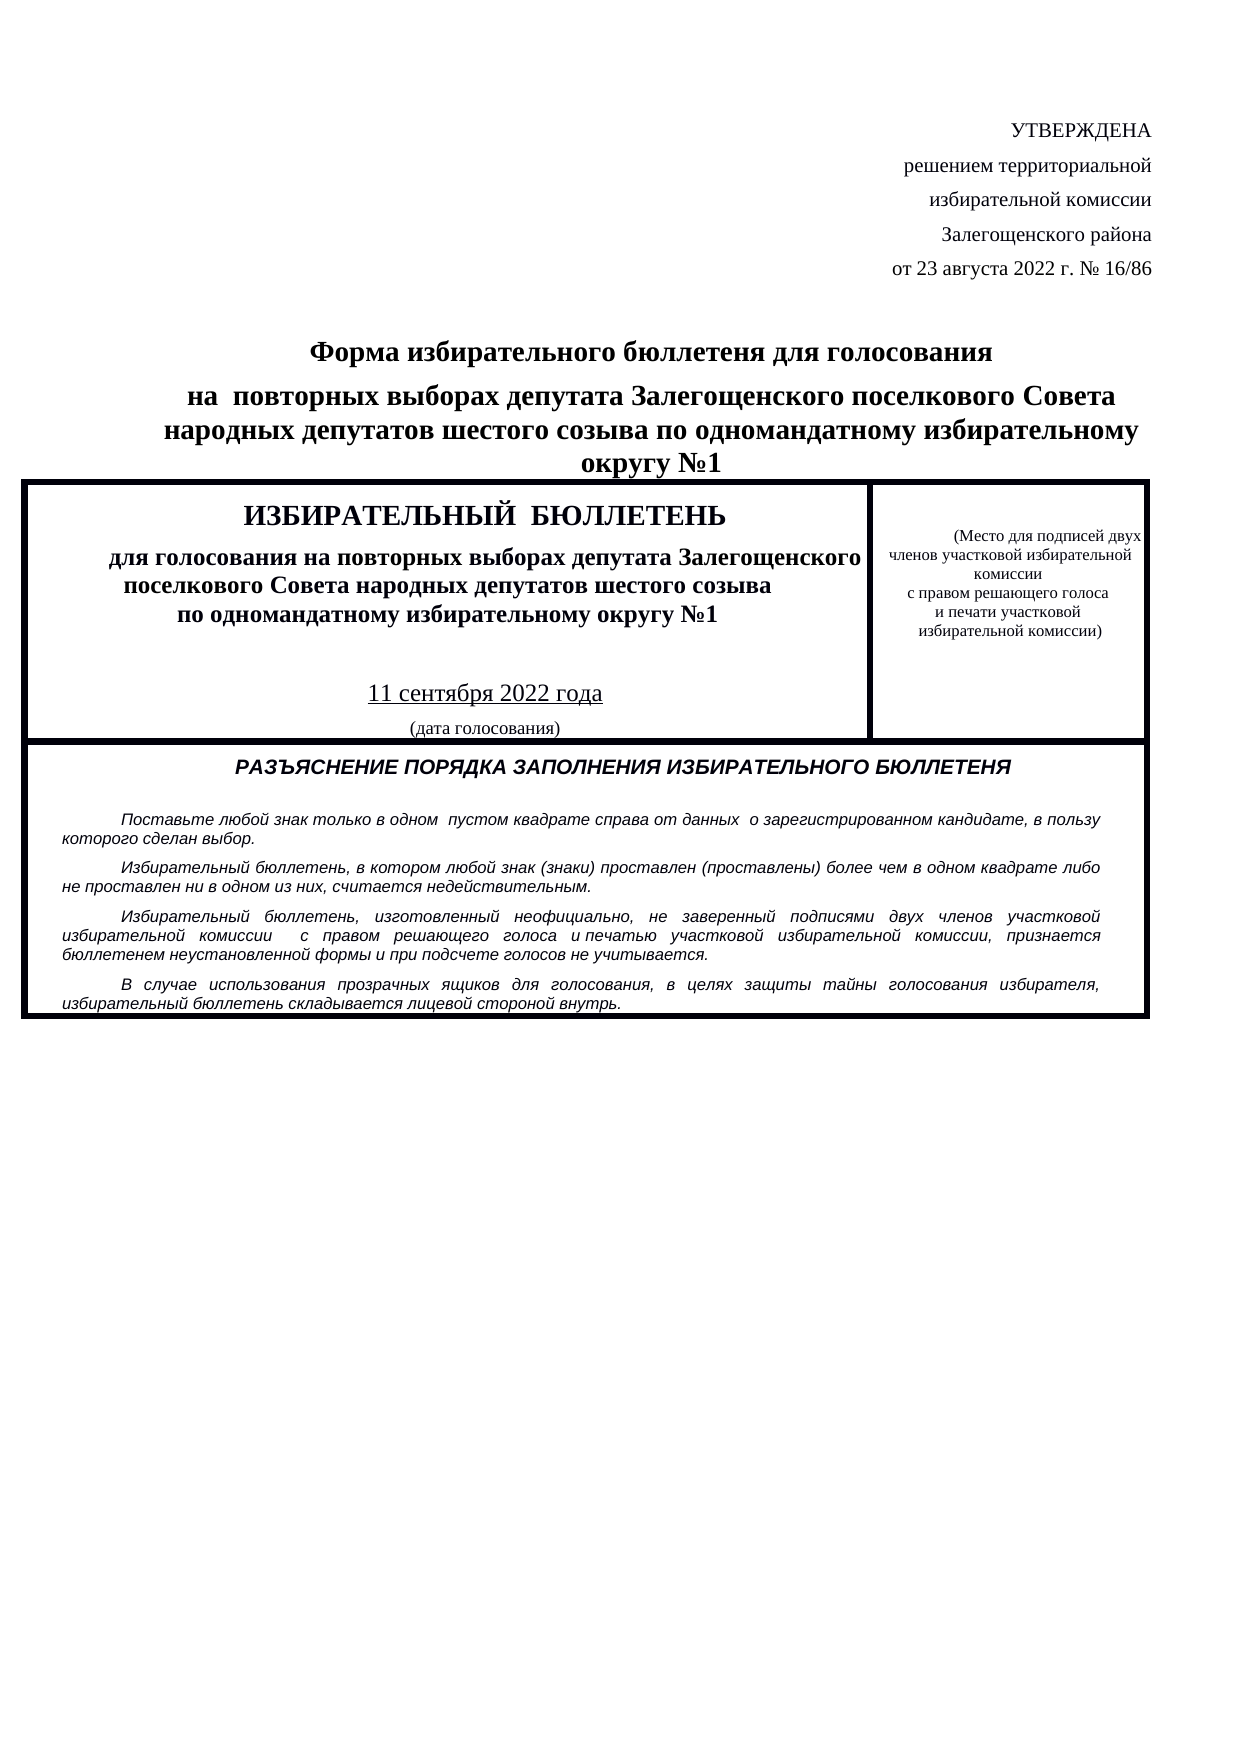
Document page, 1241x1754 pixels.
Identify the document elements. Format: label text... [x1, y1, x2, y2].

text на повторных выборах депутата Залегощенского поселкового Совета народных депутатов шестого созыва по одномандатному избирательному округу №1 [151, 378, 1152, 479]
table_cell РАЗЪЯСНЕНИЕ ПОРЯДКА ЗАПОЛНЕНИЯ ИЗБИРАТЕЛЬНОГО БЮЛЛЕТЕНЯ Поставьте любой знак только в одном пустом квадрате справа от данных о зарегистрированном кандидате, в пользу которого сделан выбор. Избирательный бюллетень, в котором любой знак (знаки) проставлен (проставлены) более чем в одном квадрате либо не проставлен ни в одном из них, считается недействительным. Избирательный бюллетень, изготовленный неофициально, не заверенный подписями двух членов участковой избирательной комиссии с правом решающего голоса и печатью участковой избирательной комиссии, признается бюллетенем неустановленной формы и при подсчете голосов не учитывается. В случае использования прозрачных ящиков для голосования, в целях защиты тайны голосования избирателя, избирательный бюллетень складывается лицевой стороной внутрь. [28, 745, 1144, 1013]
text УТВЕРЖДЕНА [151, 118, 1152, 142]
text Залегощенского района [151, 222, 1152, 246]
table_header ИЗБИРАТЕЛЬНЫЙ БЮЛЛЕТЕНЬ для голосования на повторных выборах депутата Залегощенского поселкового Совета народных депутатов шестого созыва по одномандатному избирательному округу №1 11 сентября 2022 года (дата голосования) [28, 485, 867, 738]
text решением территориальной [151, 153, 1152, 177]
text от 23 августа 2022 г. № 16/86 [151, 256, 1152, 280]
text Форма избирательного бюллетеня для голосования [151, 334, 1152, 368]
text избирательной комиссии [151, 187, 1152, 211]
table_header (Место для подписей двух членов участковой избирательной комиссии с правом решающего голоса и печати участковой избирательной комиссии) [873, 485, 1144, 738]
